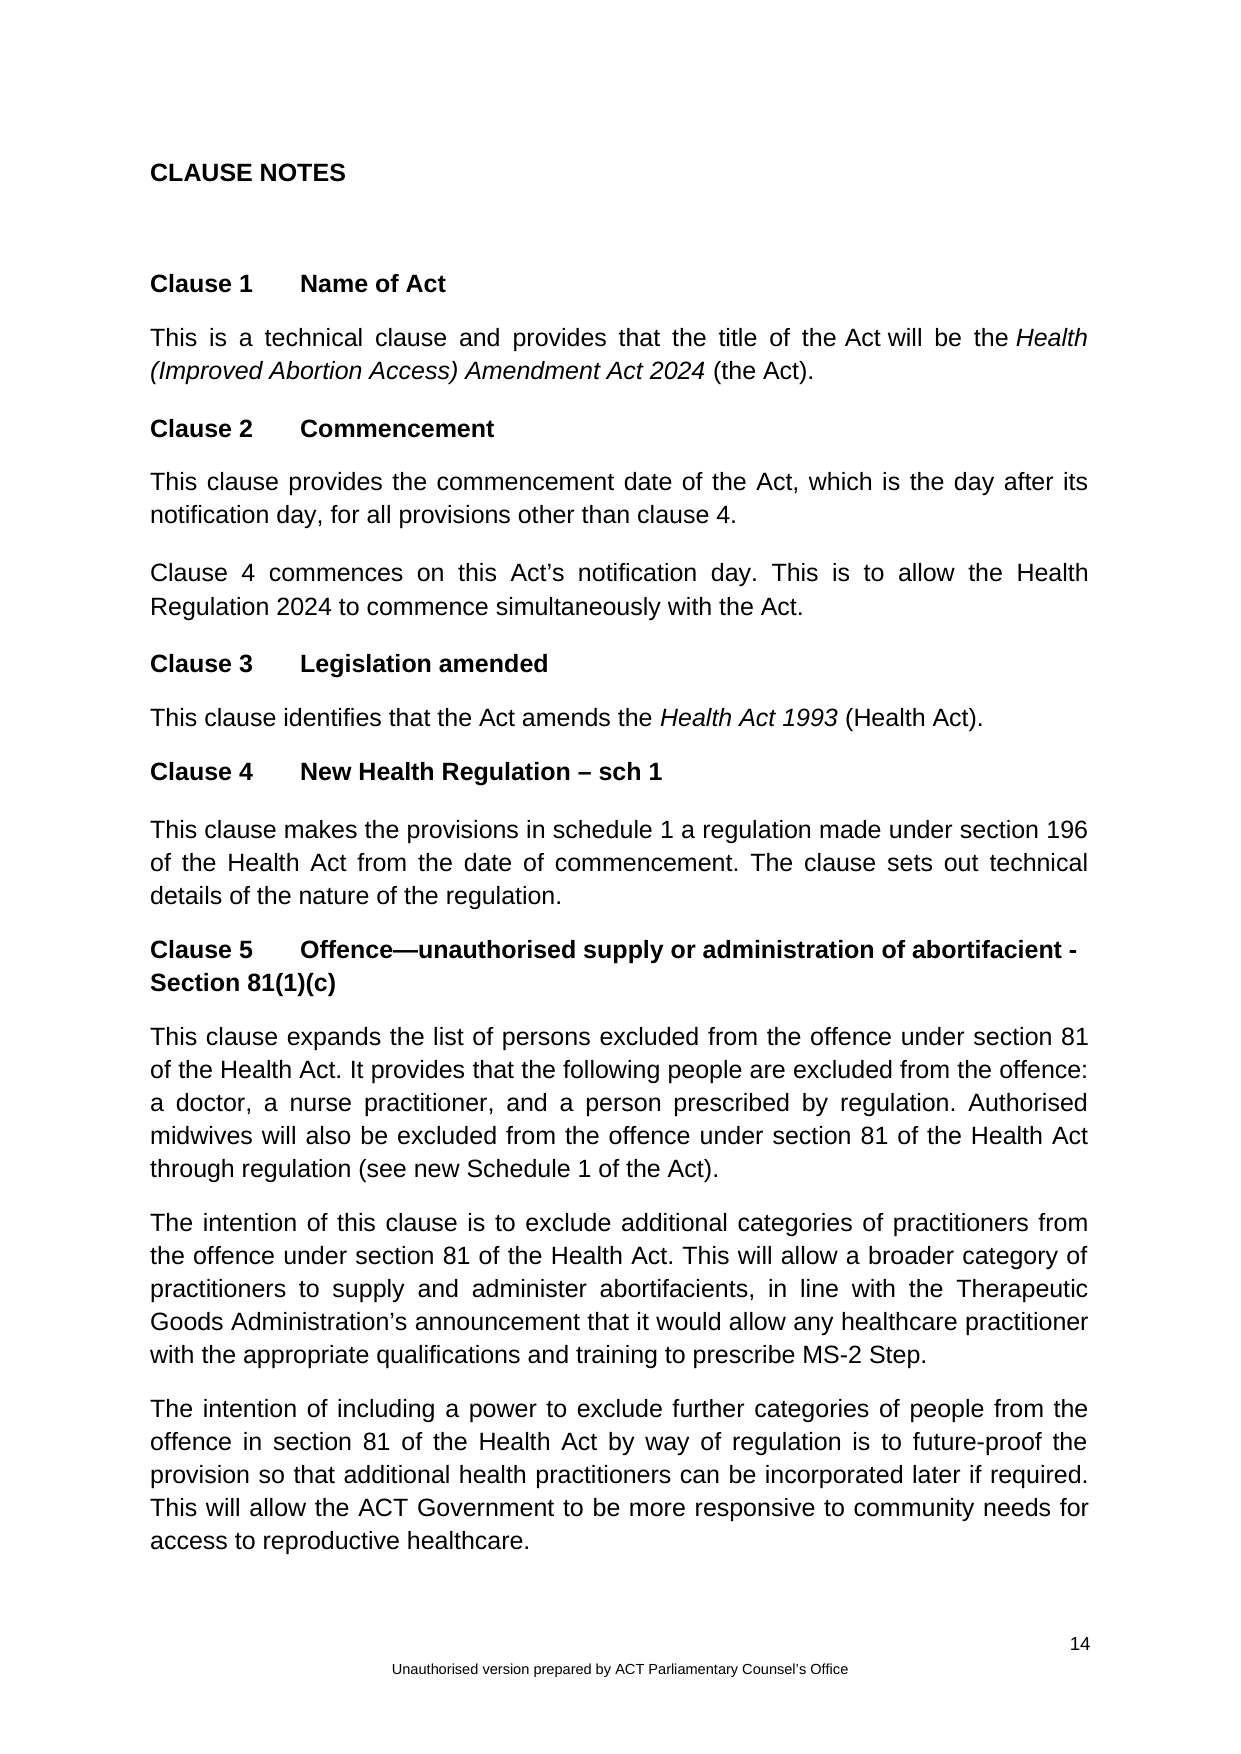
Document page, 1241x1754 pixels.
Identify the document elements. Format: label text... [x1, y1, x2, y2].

subtitle Clause 2 Commencement [150, 414, 1090, 442]
subtitle Clause 1 Name of Act [150, 269, 1090, 298]
text This is a technical clause and provides that the title of the Act will be the Health (Improved Abortion Access) Amendment Act 2024 (the Act). [150, 323, 1090, 384]
subtitle Clause 3 Legislation amended [150, 649, 1090, 678]
text This clause expands the list of persons excluded from the offence under section 81 of the Health Act. It provides that the following people are excluded from the offence: a doctor, a nurse practitioner, and a person prescribed by regulation. Authorised midwives will also be excluded from the offence under section 81 of the Health Act through regulation (see new Schedule 1 of the Act). [150, 1022, 1090, 1183]
text Clause 4 New Health Regulation – sch 1 [150, 757, 1090, 786]
subtitle CLAUSE NOTES [150, 158, 1090, 187]
text The intention of including a power to exclude further categories of people from the offence in section 81 of the Health Act by way of regulation is to future-proof the provision so that additional health practitioners can be incorporated later if required. This will allow the ACT Government to be more responsive to community needs for access to reproductive healthcare. [150, 1394, 1090, 1554]
text This clause provides the commencement date of the Act, which is the day after its notification day, for all provisions other than clause 4. [150, 467, 1090, 529]
text The intention of this clause is to exclude additional categories of practitioners from the offence under section 81 of the Health Act. This will allow a broader category of practitioners to supply and administer abortifacients, in line with the Therapeutic Goods Administration’s announcement that it would allow any healthcare practitioner with the appropriate qualifications and training to prescribe MS-2 Step. [150, 1208, 1090, 1369]
text Clause 4 commences on this Act’s notification day. This is to allow the Health Regulation 2024 to commence simultaneously with the Act. [150, 558, 1090, 620]
text Clause 5 Offence—unauthorised supply or administration of abortifacient - Section 81(1)(c) [150, 935, 1090, 997]
text This clause identifies that the Act amends the Health Act 1993 (Health Act). [150, 703, 1090, 732]
text This clause makes the provisions in schedule 1 a regulation made under section 196 of the Health Act from the date of commencement. The clause sets out technical details of the nature of the regulation. [150, 815, 1090, 910]
